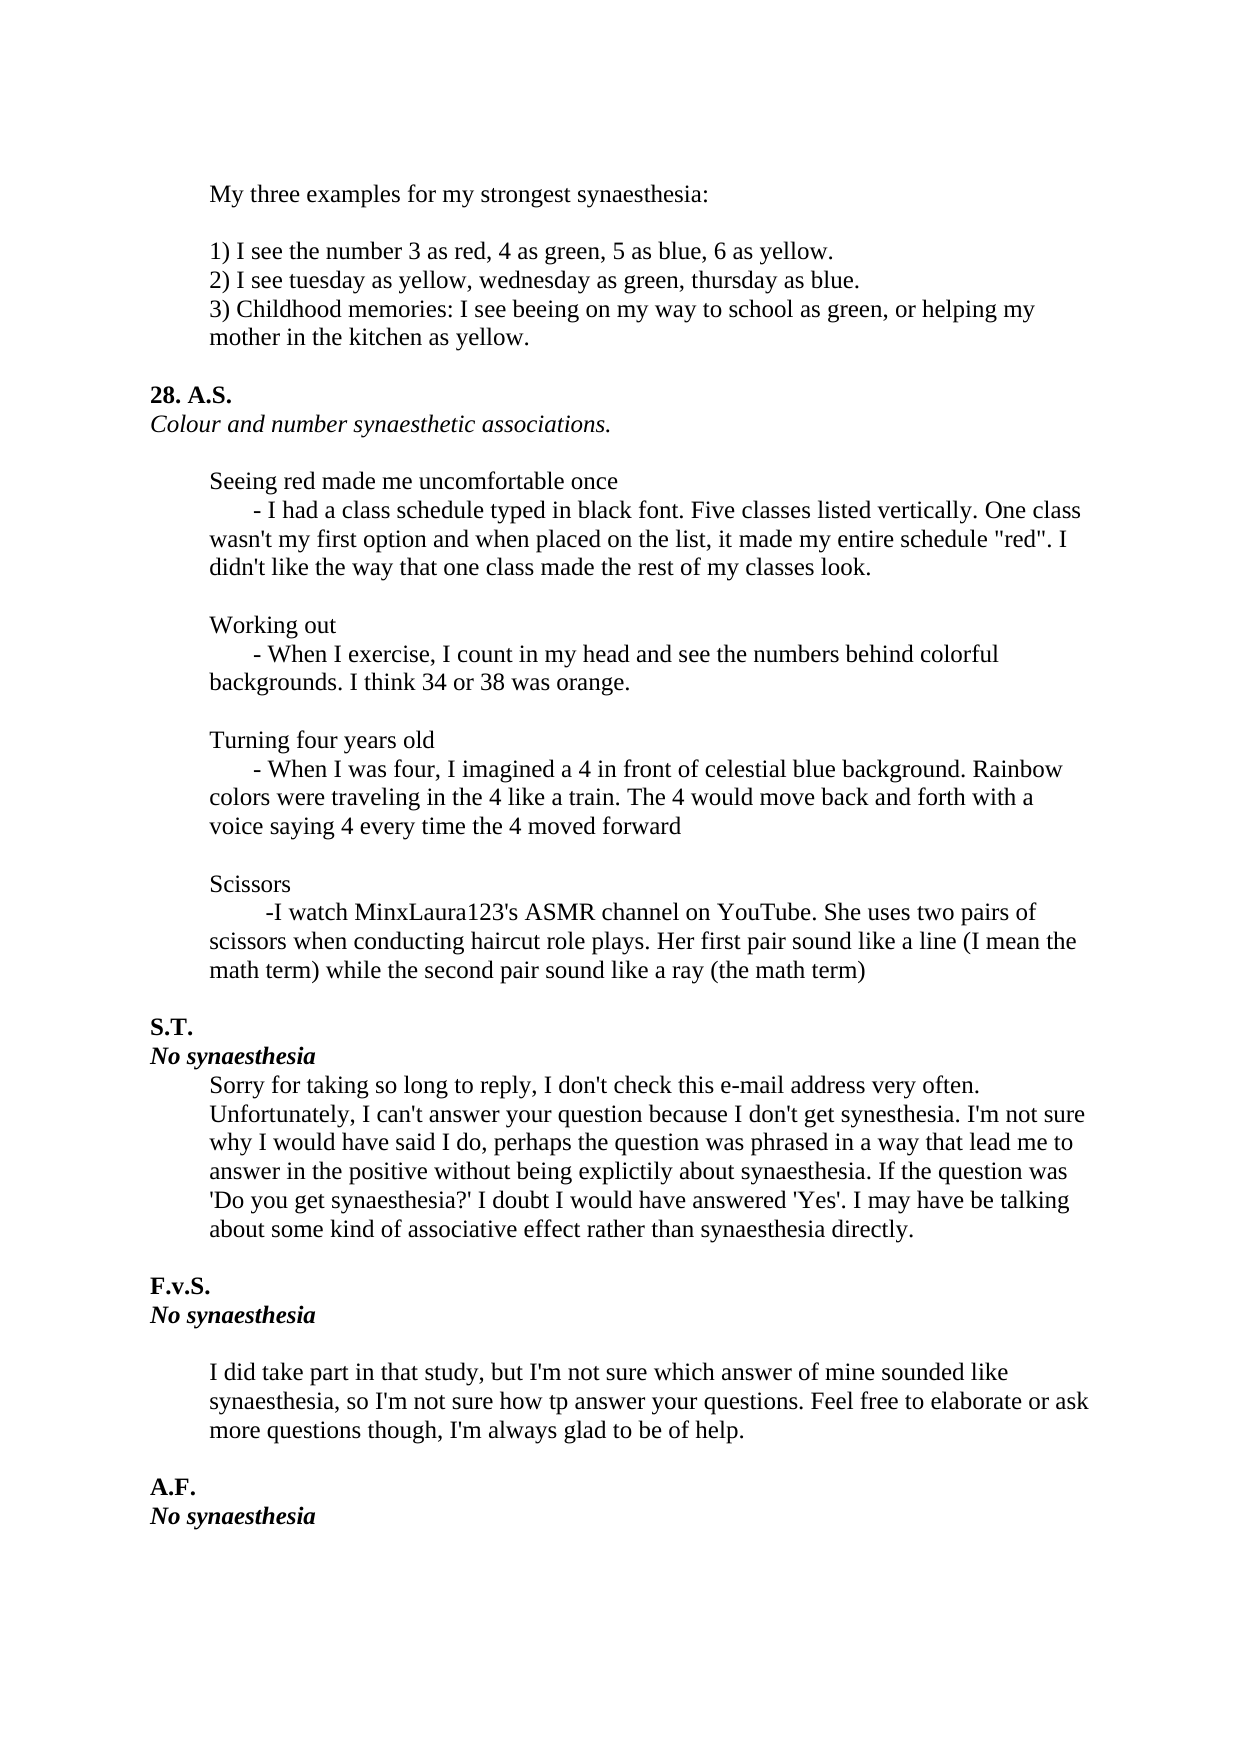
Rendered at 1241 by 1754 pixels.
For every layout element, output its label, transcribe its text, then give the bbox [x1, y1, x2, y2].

text No synaesthesia [150, 1300, 1090, 1329]
text - When I exercise, I count in my head and see the numbers behind colorful backgrounds. I think 34 or 38 was orange. [209, 639, 1090, 696]
text Scissors [209, 869, 1090, 897]
text F.v.S. [150, 1271, 1090, 1300]
text My three examples for my strongest synaesthesia: [209, 179, 1090, 207]
text 3) Childhood memories: I see beeing on my way to school as green, or helping my mother in the kitchen as yellow. [209, 294, 1090, 351]
text Seeing red made me uncomfortable once [209, 466, 1090, 495]
text - I had a class schedule typed in black font. Five classes listed vertically. One class wasn't my first option and when placed on the list, it made my entire schedule "red". I didn't like the way that one class made the rest of my classes look. [209, 495, 1090, 581]
text 28. A.S. [150, 380, 1090, 409]
text Working out [209, 610, 1090, 639]
text S.T. [150, 1012, 1090, 1041]
text A.F. [150, 1472, 1090, 1501]
text 1) I see the number 3 as red, 4 as green, 5 as blue, 6 as yellow. [209, 236, 1090, 265]
text 2) I see tuesday as yellow, wednesday as green, thursday as blue. [209, 265, 1090, 294]
text Colour and number synaesthetic associations. [150, 409, 1090, 437]
text -I watch MinxLaura123's ASMR channel on YouTube. She uses two pairs of scissors when conducting haircut role plays. Her first pair sound like a line (I mean the math term) while the second pair sound like a ray (the math term) [209, 897, 1090, 984]
text No synaesthesia [150, 1501, 1090, 1530]
text Turning four years old [209, 725, 1090, 754]
text Sorry for taking so long to reply, I don't check this e-mail address very often. Unfortunately, I can't answer your question because I don't get synesthesia. I'm not sure why I would have said I do, perhaps the question was phrased in a way that lead me to answer in the positive without being explictily about synaesthesia. If the question was 'Do you get synaesthesia?' I doubt I would have answered 'Yes'. I may have be talking about some kind of associative effect rather than synaesthesia directly. [209, 1070, 1090, 1242]
text No synaesthesia [150, 1041, 1090, 1070]
text - When I was four, I imagined a 4 in front of celestial blue background. Rainbow colors were traveling in the 4 like a train. The 4 would move back and forth with a voice saying 4 every time the 4 moved forward [209, 754, 1090, 840]
text I did take part in that study, but I'm not sure which answer of mine sounded like synaesthesia, so I'm not sure how tp answer your questions. Feel free to elaborate or ask more questions though, I'm always glad to be of help. [209, 1357, 1090, 1444]
